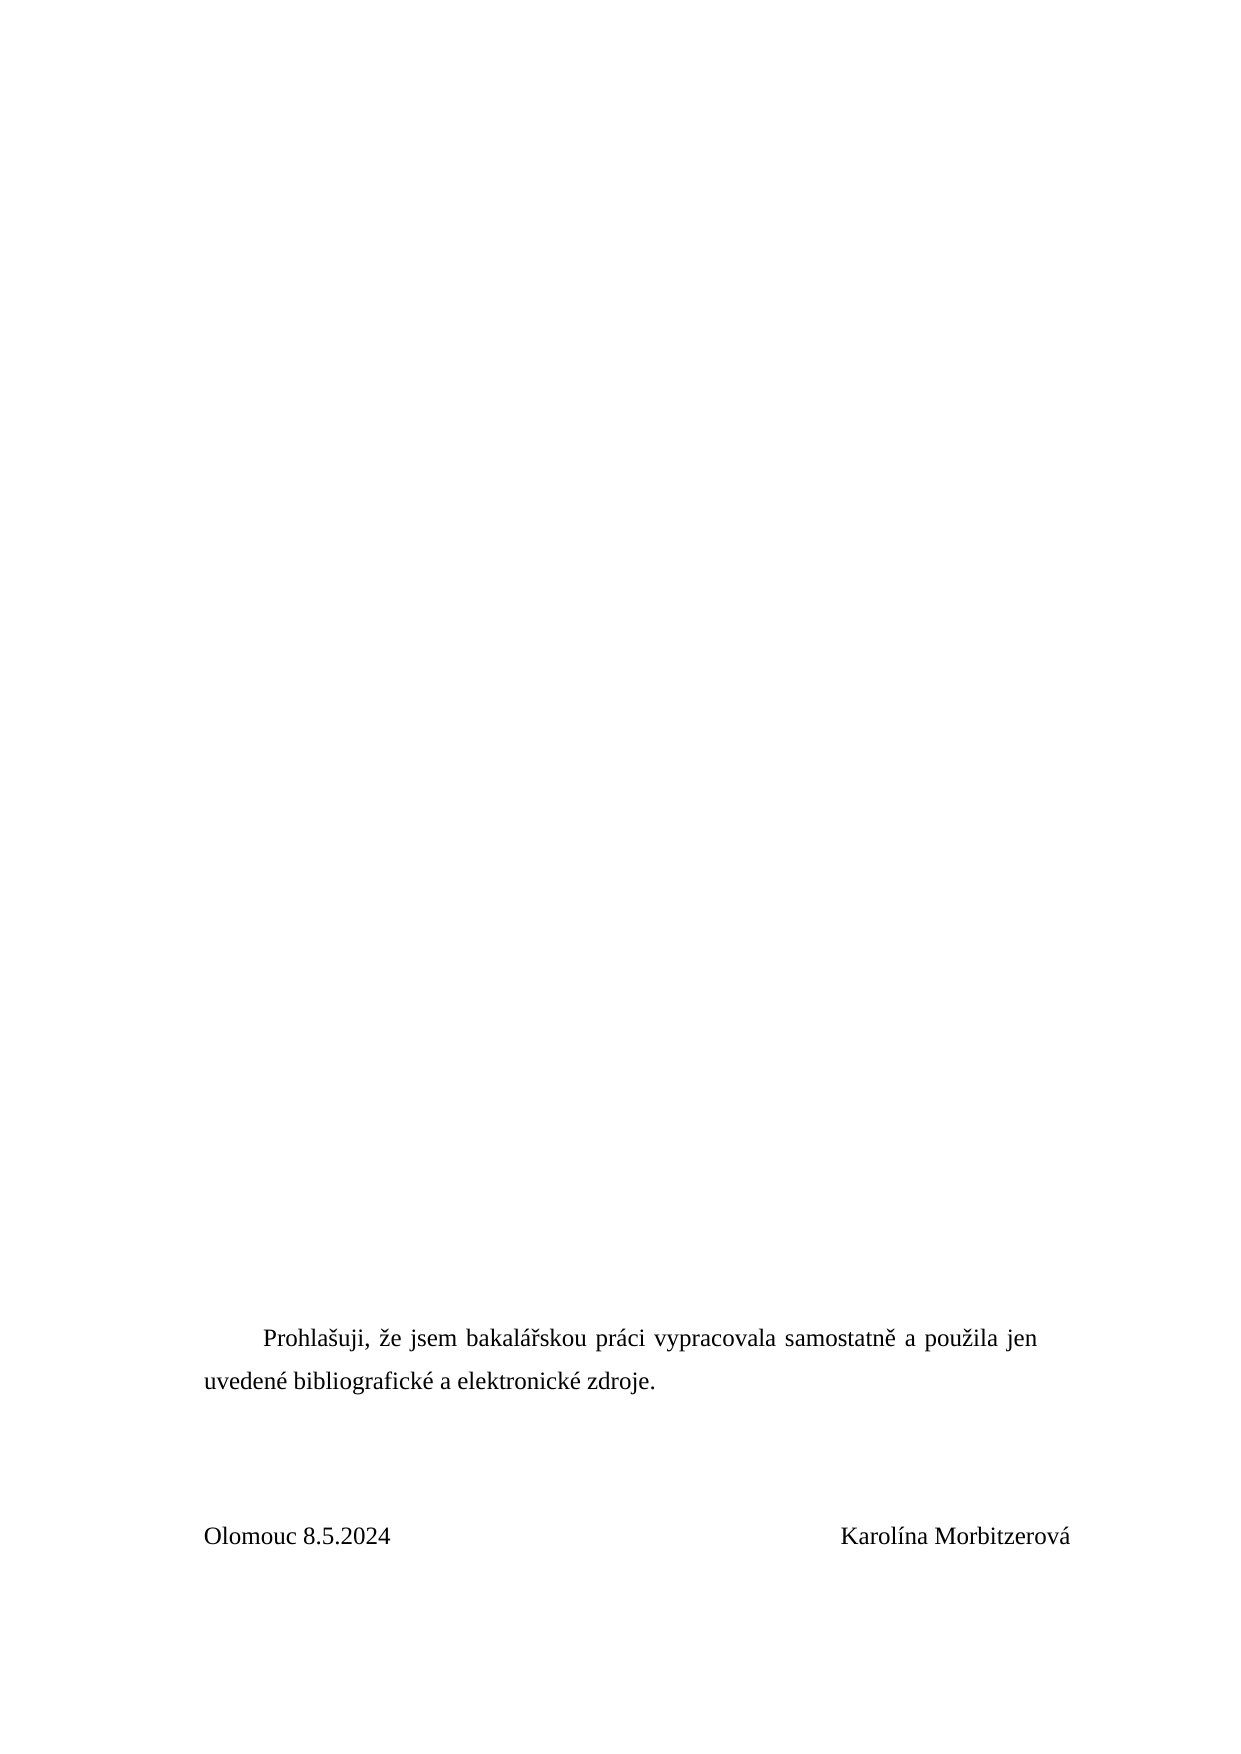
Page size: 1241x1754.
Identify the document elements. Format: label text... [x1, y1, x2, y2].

text Olomouc 8.5.2024 Karolína Morbitzerová [204, 1521, 1122, 1549]
text Prohlašuji, že jsem bakalářskou práci vypracovala samostatně a použila jen uvedené bibliografické a elektronické zdroje. [204, 1323, 1038, 1394]
